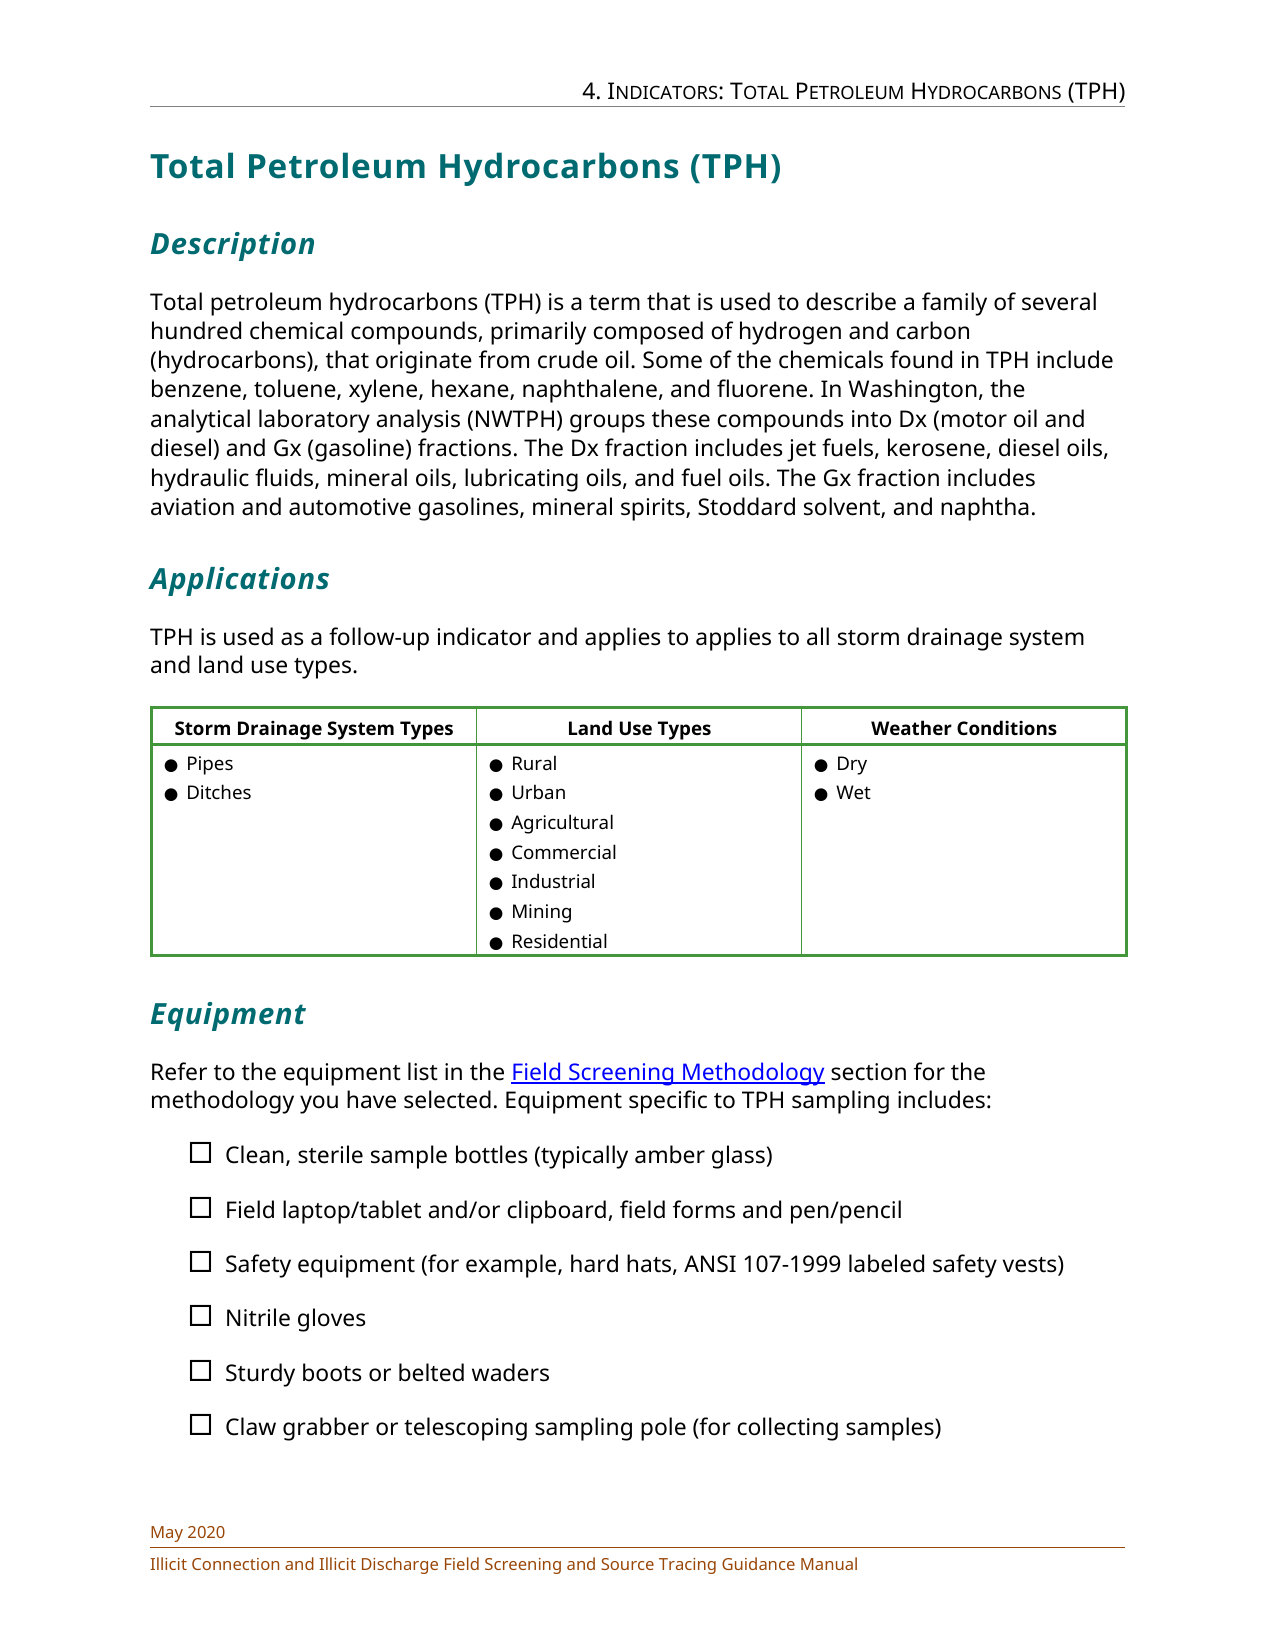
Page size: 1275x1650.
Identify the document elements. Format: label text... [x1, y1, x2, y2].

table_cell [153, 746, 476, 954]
subtitle Total Petroleum Hydrocarbons (TPH) [150, 145, 1125, 187]
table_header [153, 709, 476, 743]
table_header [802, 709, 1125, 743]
list Field laptop/tablet and/or clipboard, field forms and pen/pencil [187, 1195, 1125, 1224]
text Refer to the equipment list in the Field Screening Methodology section for the methodology you have selected. Equipment specific to TPH sampling includes: [150, 1057, 1125, 1115]
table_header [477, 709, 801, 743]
list Clean, sterile sample bottles (typically amber glass) [187, 1140, 1125, 1170]
subtitle Applications [150, 560, 1125, 597]
list Sturdy boots or belted waders [187, 1358, 1125, 1387]
subtitle Description [150, 225, 1125, 262]
list Safety equipment (for example, hard hats, ANSI 107-1999 labeled safety vests) [187, 1249, 1125, 1278]
list Nitrile gloves [187, 1303, 1125, 1333]
text Total petroleum hydrocarbons (TPH) is a term that is used to describe a family of several hundred chemical compounds, primarily composed of hydrogen and carbon (hydrocarbons), that originate from crude oil. Some of the chemicals found in TPH include benzene, toluene, xylene, hexane, naphthalene, and fluorene. In Washington, the analytical laboratory analysis (NWTPH) groups these compounds into Dx (motor oil and diesel) and Gx (gasoline) fractions. The Dx fraction includes jet fuels, kerosene, diesel oils, hydraulic fluids, mineral oils, lubricating oils, and fuel oils. The Gx fraction includes aviation and automotive gasolines, mineral spirits, Stoddard solvent, and naphtha. [150, 287, 1125, 522]
text TPH is used as a follow-up indicator and applies to applies to all storm drainage system and land use types. [150, 622, 1125, 681]
subtitle Equipment [150, 994, 1125, 1032]
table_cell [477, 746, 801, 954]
list Claw grabber or telescoping sampling pole (for collecting samples) [187, 1412, 1125, 1442]
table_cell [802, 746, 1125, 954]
